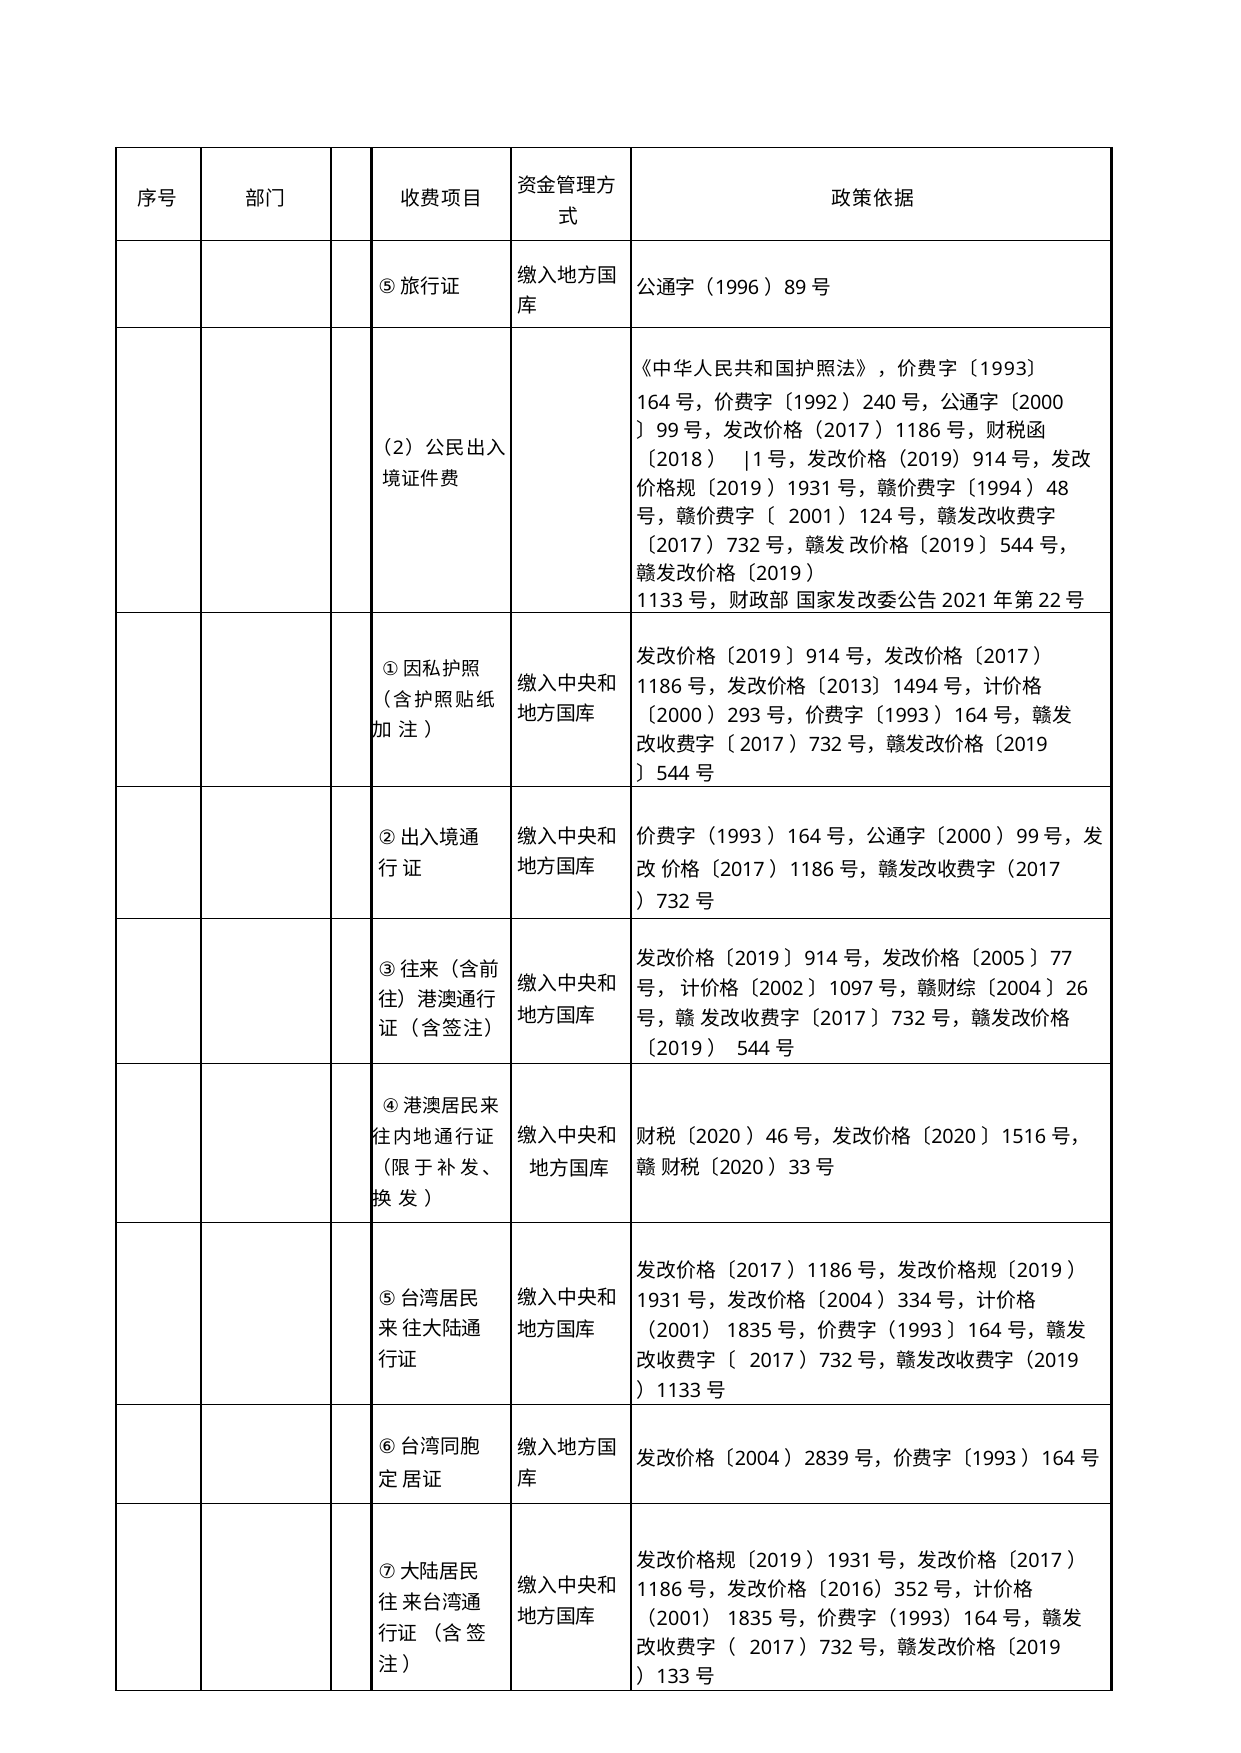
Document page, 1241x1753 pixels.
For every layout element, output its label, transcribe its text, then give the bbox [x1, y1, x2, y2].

table_cell [202, 1064, 330, 1221]
table_cell 缴入地方国 库 [512, 1405, 630, 1503]
table_cell 发改价格〔2017 ）1186 号，发改价格规〔2019 ） 1931 号，发改价格〔2004 ）334 号，计价格（2001） 1835 号，价费字（1993 〕164 号，赣发改收费字〔 2017 ）732 号，赣发改收费字（2019 ）1133 号 [632, 1223, 1110, 1404]
table_cell [332, 613, 370, 786]
table_cell [202, 1223, 330, 1404]
table_cell 《中华人民共和国护照法》，价费字〔1993〕 164 号，价费字〔1992 ）240 号，公通字〔2000 〕99 号，发改价格（2017 ）1186 号，财税函〔2018 ） |1号，发改价格（2019）914 号，发改价格规〔2019 ）1931 号，赣价费字〔1994 ）48 号，赣价费字〔 2001 ）124 号，赣发改收费字〔2017 ）732 号，赣发 改价格〔2019 〕544 号，赣发改价格〔2019 ） 1133 号，财政部 国家发改委公告2021 年第22号 [632, 328, 1110, 612]
table_cell ⑤台湾居民来 往大陆通行证 [373, 1223, 510, 1404]
table_cell 价费字（1993 ）164 号，公通字〔2000 ）99号，发改 价格〔2017 ）1186 号，赣发改收费字（2017 ）732 号 [632, 787, 1110, 918]
table_header 资金管理方 式 [512, 148, 630, 240]
table_header 收费项目 [373, 148, 510, 240]
table_header 部门 [202, 148, 330, 240]
table_cell [332, 1405, 370, 1503]
table_cell [202, 1504, 330, 1690]
table_cell ①因私护照 （含护照贴纸 加 注 ） [373, 613, 510, 786]
table_cell [202, 1405, 330, 1503]
table_cell [332, 1064, 370, 1221]
table_cell [202, 919, 330, 1062]
table_cell ⑥台湾同胞定 居证 [373, 1405, 510, 1503]
table_cell [332, 241, 370, 327]
table_cell [202, 787, 330, 918]
table_cell [332, 1223, 370, 1404]
table_cell 缴入中央和 地方国库 [512, 787, 630, 918]
table_cell 发改价格〔2019 〕914 号，发改价格〔2017 ） 1186 号，发改价格〔2013〕1494 号，计价格〔2000 ）293 号，价费字〔1993 ）164 号，赣发改收费字〔 2017 ）732 号，赣发改价格〔2019 〕544 号 [632, 613, 1110, 786]
table_cell ③往来（含前 往）港澳通行 证（含签注） [373, 919, 510, 1062]
table_cell 缴入中央和 地方国库 [512, 919, 630, 1062]
table_cell 财税〔2020 ）46 号，发改价格〔2020 〕1516 号，赣 财税〔2020 ）33 号 [632, 1064, 1110, 1221]
table_header 政策依据 [632, 148, 1110, 240]
table_cell 缴入地方国 库 [512, 241, 630, 327]
table_cell [117, 328, 200, 612]
table_cell ⑦大陆居民往 来台湾通行证 （含 签 注 ） [373, 1504, 510, 1690]
table_cell 缴入中央和 地方国库 [512, 1504, 630, 1690]
table_cell [117, 787, 200, 918]
table_cell [117, 613, 200, 786]
table_cell [202, 613, 330, 786]
table_cell 公通字（1996 ）89 号 [632, 241, 1110, 327]
table_cell [332, 787, 370, 918]
table_cell [202, 328, 330, 612]
table_cell [512, 328, 630, 612]
table_cell ②出入境通行 证 [373, 787, 510, 918]
table_cell [202, 241, 330, 327]
table_cell ④港澳居民来 往内地通行证 （限 于 补 发 、 换 发 ） [373, 1064, 510, 1221]
table_cell 缴入中央和 地方国库 [512, 613, 630, 786]
table_cell [117, 1223, 200, 1404]
table_cell 缴入中央和 地方国库 [512, 1064, 630, 1221]
table_cell ⑤旅行证 [373, 241, 510, 327]
table_cell （2）公民出入 境证件费 [373, 328, 510, 612]
table_cell [117, 1504, 200, 1690]
table_cell 发改价格〔2019 〕914 号，发改价格〔2005 〕77 号， 计价格〔2002 〕1097 号，赣财综〔2004 〕26 号，赣 发改收费字〔2017 〕732 号，赣发改价格〔2019 ） 544 号 [632, 919, 1110, 1062]
table_cell [117, 241, 200, 327]
table_cell [332, 328, 370, 612]
table_cell [332, 919, 370, 1062]
table_header [332, 148, 370, 240]
table_cell 缴入中央和 地方国库 [512, 1223, 630, 1404]
table_cell [117, 1405, 200, 1503]
table_cell [117, 919, 200, 1062]
table_cell [332, 1504, 370, 1690]
table_cell [117, 1064, 200, 1221]
table_cell 发改价格〔2004 ）2839 号，价费字〔1993 ）164 号 [632, 1405, 1110, 1503]
table_header 序号 [117, 148, 200, 240]
table_cell 发改价格规〔2019 ）1931 号，发改价格〔2017 ） 1186 号，发改价格〔2016）352 号，计价格（2001） 1835 号，价费字（1993）164 号，赣发改收费字（ 2017 ）732 号，赣发改价格〔2019 ）133 号 [632, 1504, 1110, 1690]
